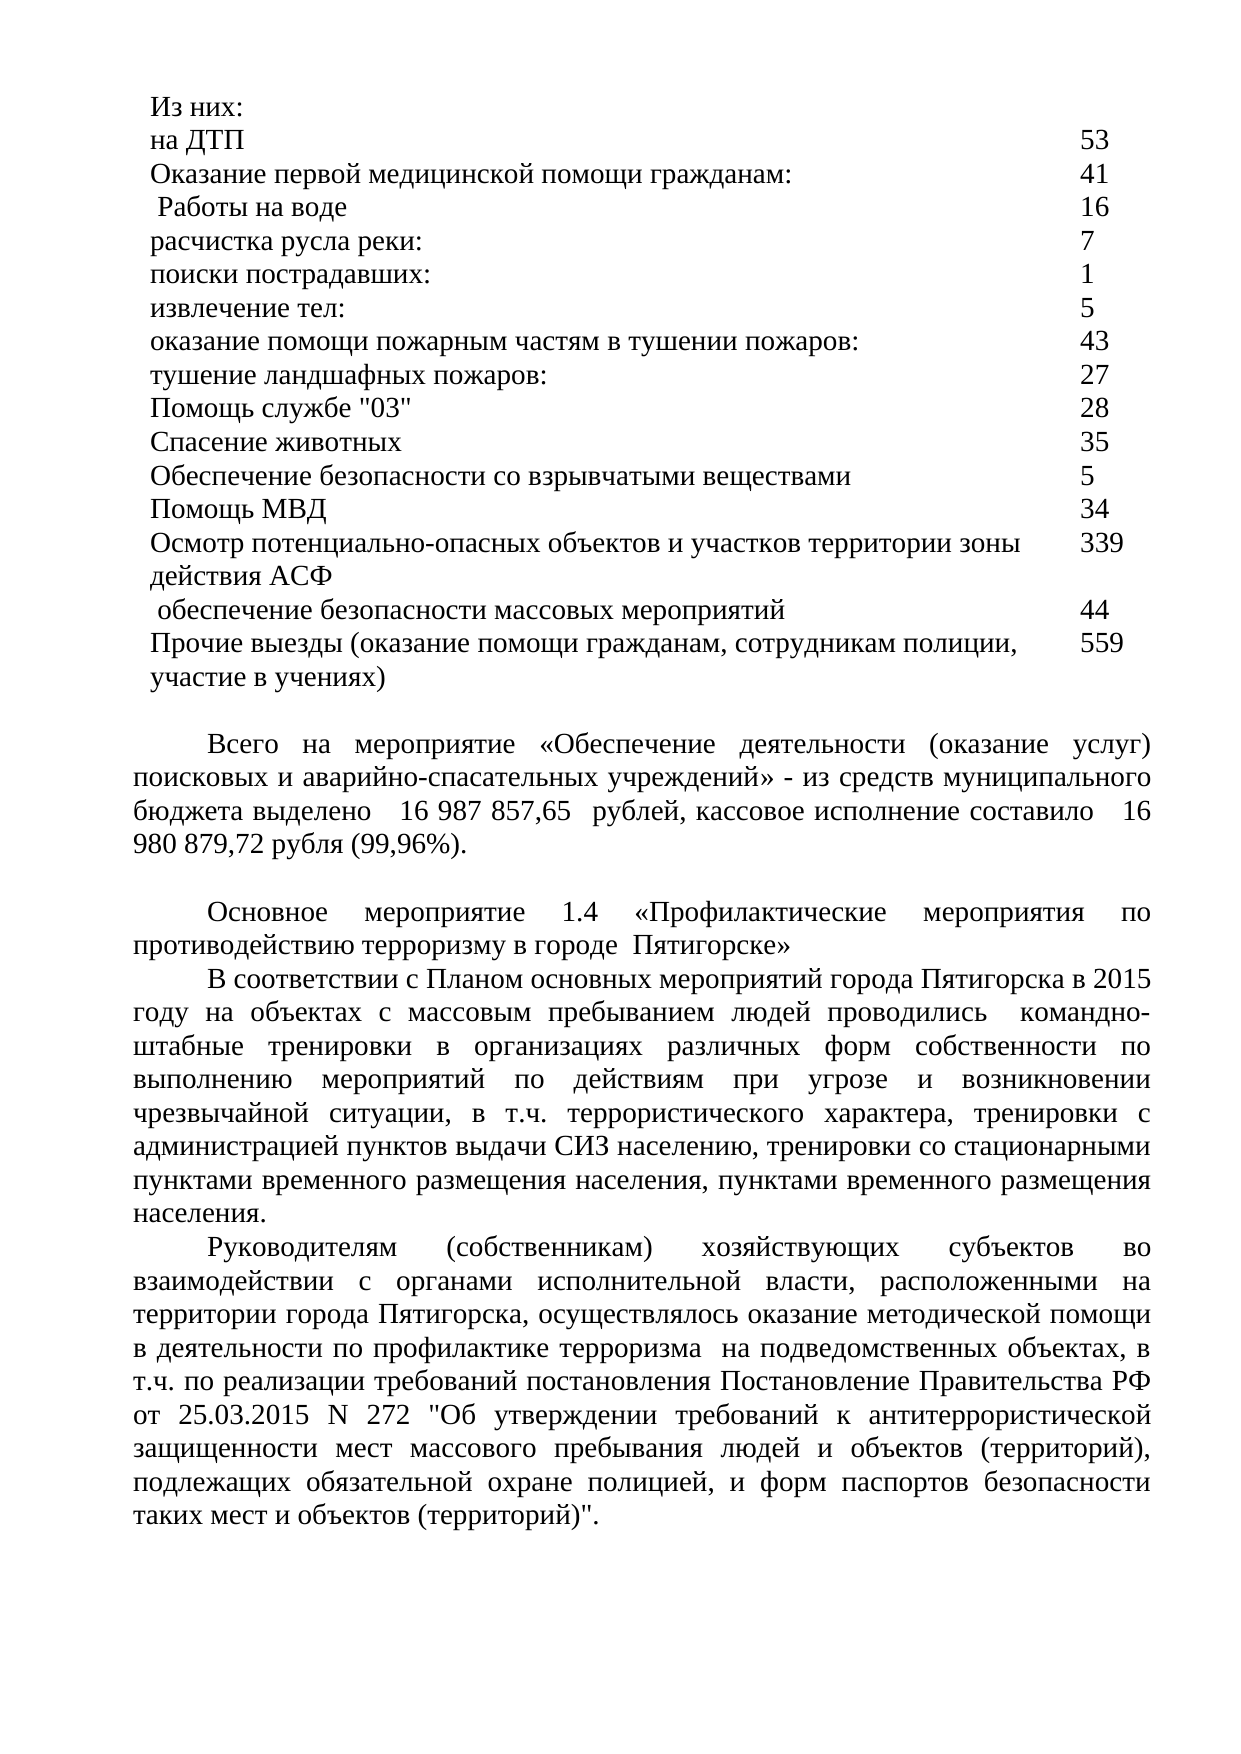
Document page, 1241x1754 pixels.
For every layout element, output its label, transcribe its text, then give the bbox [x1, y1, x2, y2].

text Всего на мероприятие «Обеспечение деятельности (оказание услуг) поисковых и аварийно-спасательных учреждений» - из средств муниципального бюджета выделено 16 987 857,65 рублей, кассовое исполнение составило 16 980 879,72 рубля (99,96%). [133, 726, 1152, 860]
text В соответствии с Планом основных мероприятий города Пятигорска в 2015 году на объектах с массовым пребыванием людей проводились командно-штабные тренировки в организациях различных форм собственности по выполнению мероприятий по действиям при угрозе и возникновении чрезвычайной ситуации, в т.ч. террористического характера, тренировки с администрацией пунктов выдачи СИЗ населению, тренировки со стационарными пунктами временного размещения населения, пунктами временного размещения населения. [133, 961, 1152, 1229]
text Руководителям (собственникам) хозяйствующих субъектов во взаимодействии с органами исполнительной власти, расположенными на территории города Пятигорска, осуществлялось оказание методической помощи в деятельности по профилактике терроризма на подведомственных объектах, в т.ч. по реализации требований постановления Постановление Правительства РФ от 25.03.2015 N 272 "Об утверждении требований к антитеррористической защищенности мест массового пребывания людей и объектов (территорий), подлежащих обязательной охране полицией, и форм паспортов безопасности таких мест и объектов (территорий)". [133, 1229, 1152, 1531]
table_header Из них: на ДТП Оказание первой медицинской помощи гражданам: Работы на воде расчистка русла реки: поиски пострадавших: извлечение тел: оказание помощи пожарным частям в тушении пожаров: тушение ландшафных пожаров: Помощь службе "03" Спасение животных Обеспечение безопасности со взрывчатыми веществами Помощь МВД Осмотр потенциально-опасных объектов и участков территории зоны действия АСФ обеспечение безопасности массовых мероприятий Прочие выезды (оказание помощи гражданам, сотрудникам полиции, участие в учениях) [139, 89, 1069, 726]
table_header 53 41 16 7 1 5 43 27 28 35 5 34 339 44 559 [1069, 89, 1146, 726]
list Основное мероприятие 1.4 «Профилактические мероприятия по противодействию терроризму в городе Пятигорске» [133, 894, 1152, 961]
